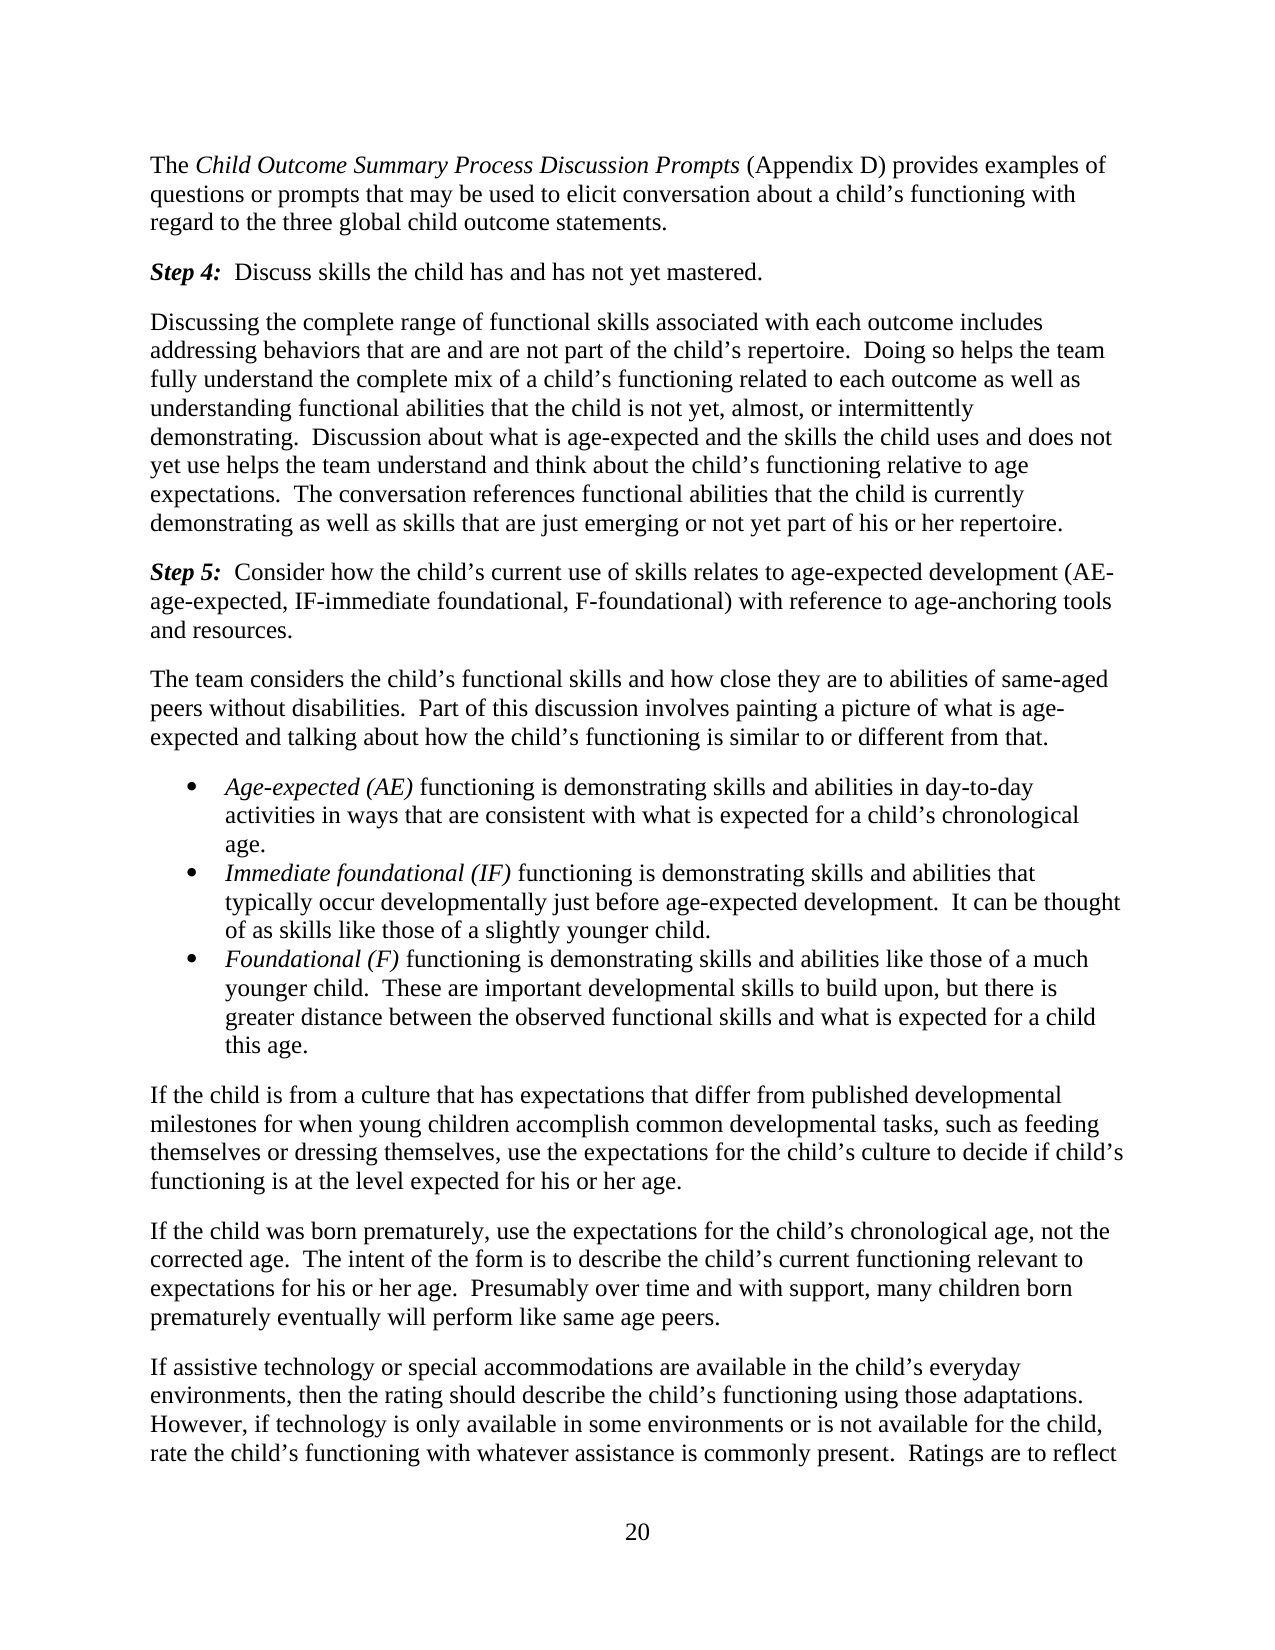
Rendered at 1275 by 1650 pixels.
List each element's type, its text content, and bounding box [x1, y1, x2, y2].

text Step 4: Discuss skills the child has and has not yet mastered. [150, 257, 1125, 286]
list Foundational (F) functioning is demonstrating skills and abilities like those of a much younger child. These are important developmental skills to build upon, but there is greater distance between the observed functional skills and what is expected for a child this age. [187, 944, 1125, 1059]
text Step 5: Consider how the child’s current use of skills relates to age-expected development (AE-age-expected, IF-immediate foundational, F-foundational) with reference to age-anchoring tools and resources. [150, 557, 1125, 644]
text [150, 1352, 1125, 1467]
list Age-expected (AE) functioning is demonstrating skills and abilities in day-to-day activities in ways that are consistent with what is expected for a child’s chronological age. [187, 772, 1125, 858]
text Discussing the complete range of functional skills associated with each outcome includes addressing behaviors that are and are not part of the child’s repertoire. Doing so helps the team fully understand the complete mix of a child’s functioning related to each outcome as well as understanding functional abilities that the child is not yet, almost, or intermittently demonstrating. Discussion about what is age-expected and the skills the child uses and does not yet use helps the team understand and think about the child’s functioning relative to age expectations. The conversation references functional abilities that the child is currently demonstrating as well as skills that are just emerging or not yet part of his or her repertoire. [150, 307, 1125, 537]
text The team considers the child’s functional skills and how close they are to abilities of same-aged peers without disabilities. Part of this discussion involves painting a picture of what is age-expected and talking about how the child’s functioning is similar to or different from that. [150, 664, 1125, 751]
text If the child is from a culture that has expectations that differ from published developmental milestones for when young children accomplish common developmental tasks, such as feeding themselves or dressing themselves, use the expectations for the child’s culture to decide if child’s functioning is at the level expected for his or her age. [150, 1080, 1125, 1195]
text If the child was born prematurely, use the expectations for the child’s chronological age, not the corrected age. The intent of the form is to describe the child’s current functioning relevant to expectations for his or her age. Presumably over time and with support, many children born prematurely eventually will perform like same age peers. [150, 1216, 1125, 1331]
list Immediate foundational (IF) functioning is demonstrating skills and abilities that typically occur developmentally just before age-expected development. It can be thought of as skills like those of a slightly younger child. [187, 858, 1125, 944]
text The Child Outcome Summary Process Discussion Prompts (Appendix D) provides examples of questions or prompts that may be used to elicit conversation about a child’s functioning with regard to the three global child outcome statements. [150, 150, 1125, 236]
